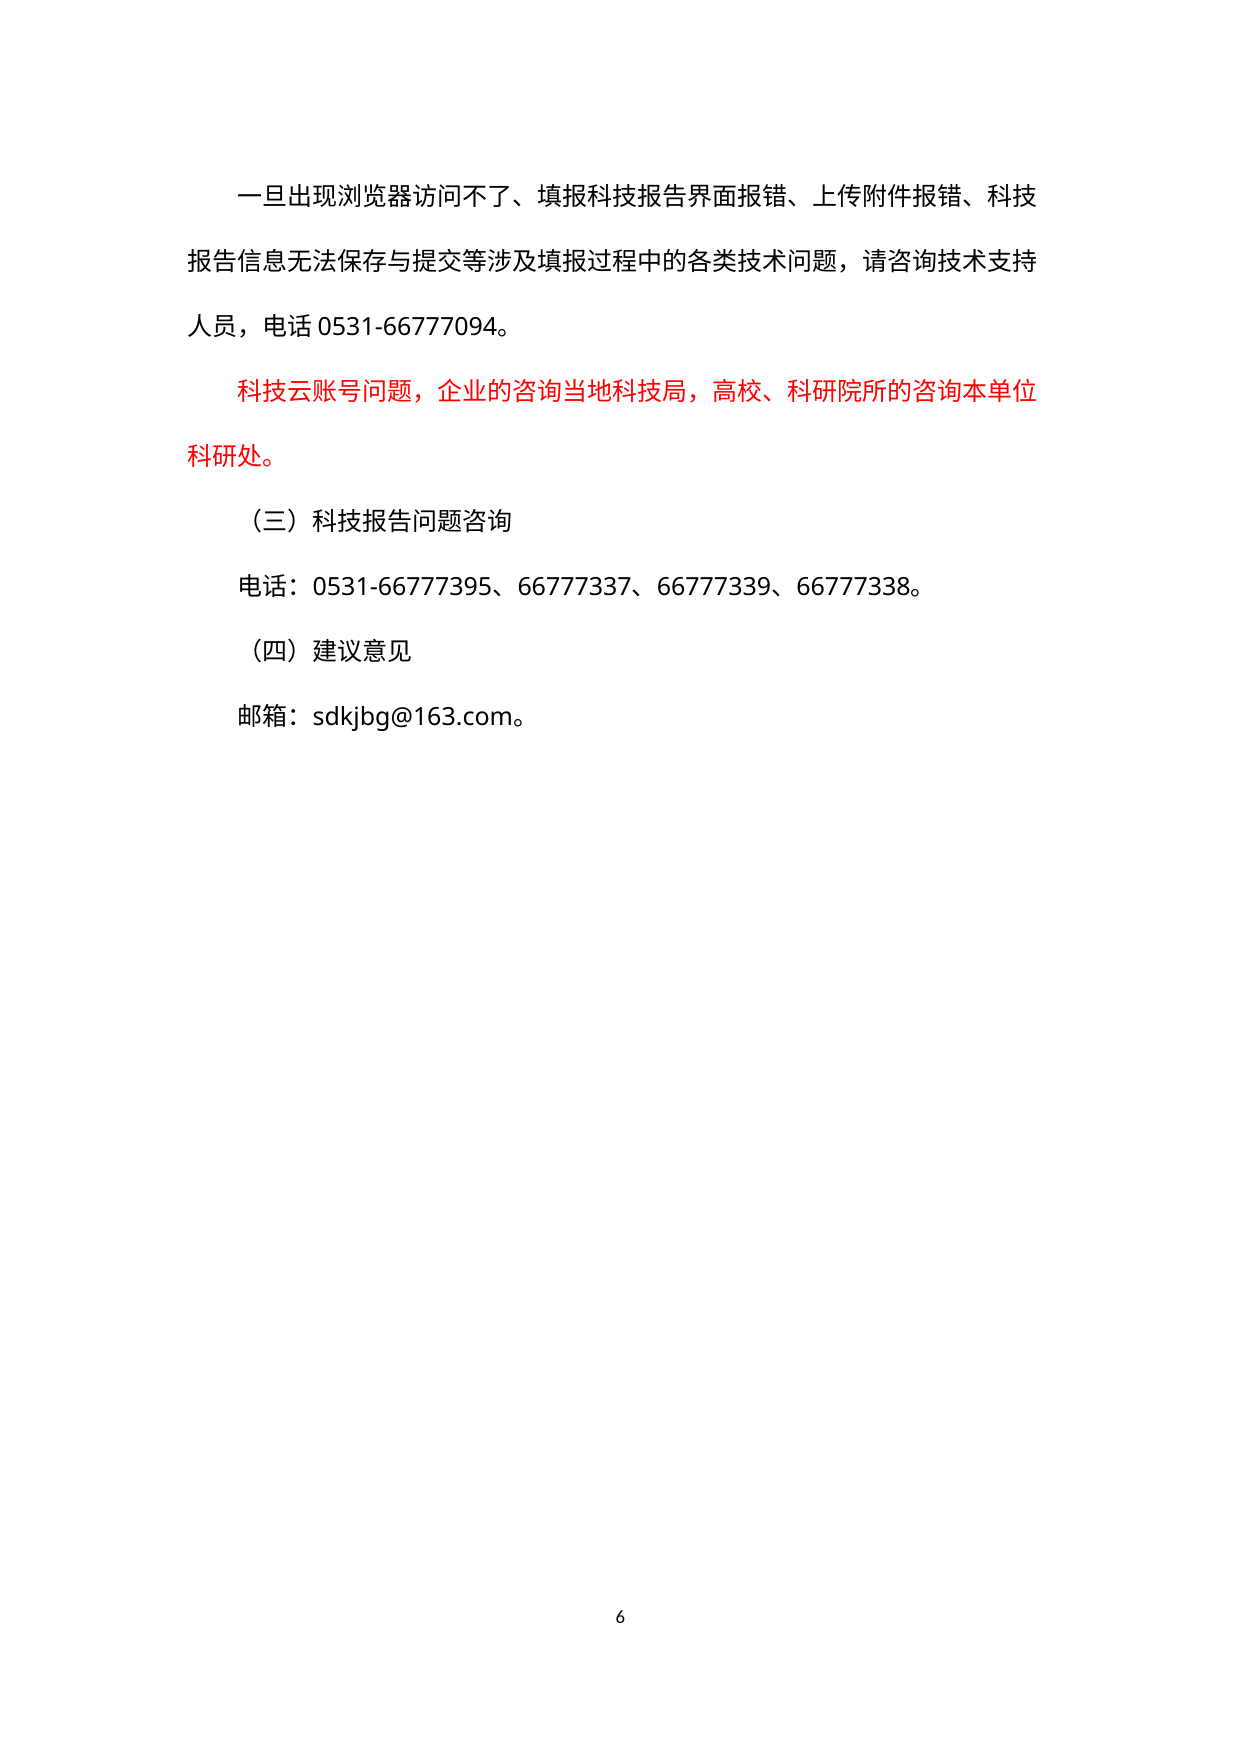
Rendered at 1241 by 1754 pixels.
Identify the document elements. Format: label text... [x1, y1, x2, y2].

text 科技云账号问题，企业的咨询当地科技局，高校、科研院所的咨询本单位科研处。 [187, 357, 1053, 487]
text 一旦出现浏览器访问不了、填报科技报告界面报错、上传附件报错、科技报告信息无法保存与提交等涉及填报过程中的各类技术问题，请咨询技术支持人员，电话0531-66777094。 [187, 162, 1053, 357]
text （四）建议意见 [187, 617, 1053, 682]
text 邮箱：sdkjbg@163.com。 [187, 682, 1053, 747]
text （三）科技报告问题咨询 [187, 487, 1053, 552]
text 电话：0531-66777395、66777337、66777339、66777338。 [187, 552, 1053, 617]
